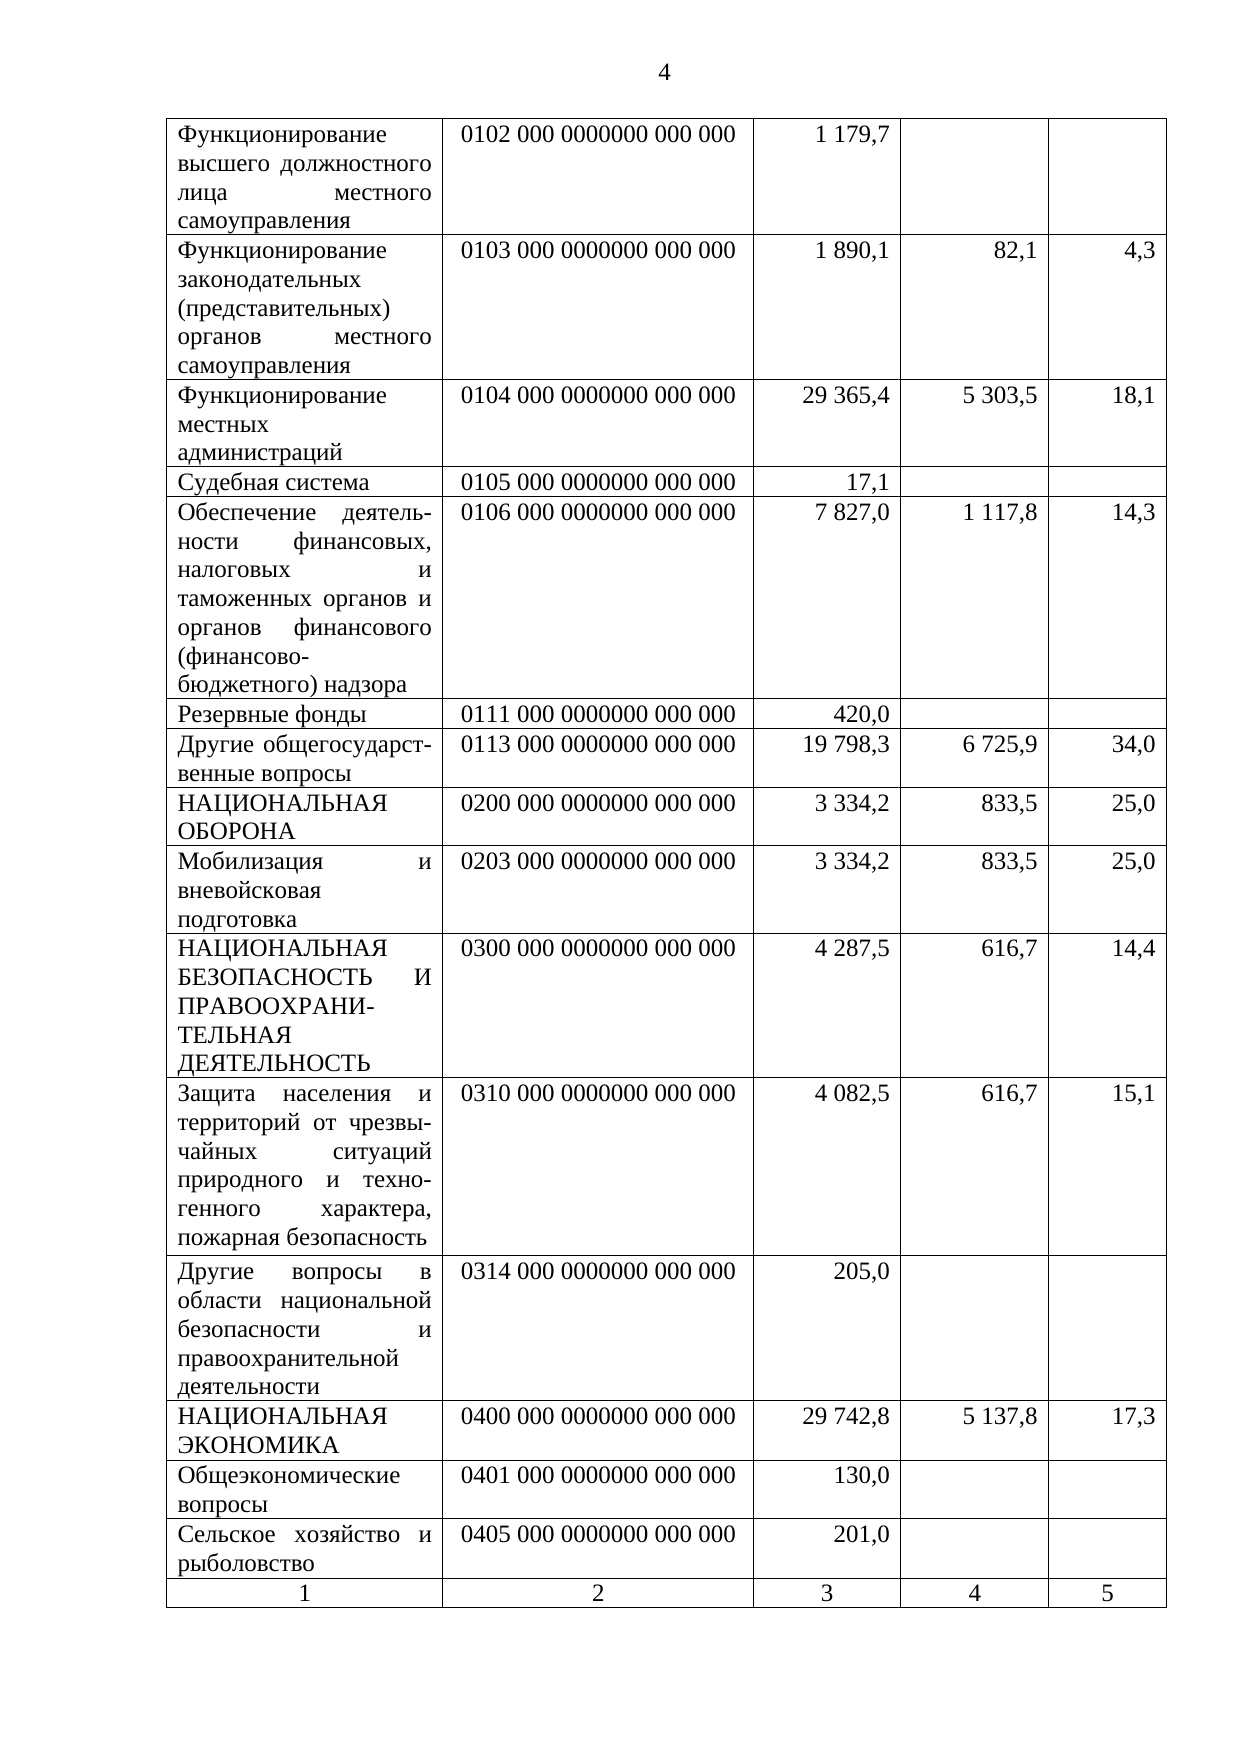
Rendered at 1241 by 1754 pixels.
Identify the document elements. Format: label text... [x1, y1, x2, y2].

table_cell [901, 1461, 1048, 1518]
table_cell 29 742,8 [754, 1401, 900, 1459]
table_cell [1049, 1256, 1166, 1400]
table_cell 0113 000 0000000 000 000 [443, 729, 753, 787]
table_cell [901, 119, 1048, 234]
table_cell 19 798,3 [754, 729, 900, 787]
table_cell [901, 467, 1048, 496]
table_cell 3 [754, 1579, 900, 1607]
table_cell 1 [167, 1579, 442, 1607]
table_cell 205,0 [754, 1256, 900, 1400]
table_cell [1049, 119, 1166, 234]
table_cell [1049, 1461, 1166, 1518]
table_cell Мобилизация и вневойсковая подготовка [167, 846, 442, 932]
table_cell Другие общегосударст-венные вопросы [167, 729, 442, 787]
table_cell 0400 000 0000000 000 000 [443, 1401, 753, 1459]
table_cell 17,1 [754, 467, 900, 496]
table_cell 4,3 [1049, 235, 1166, 379]
table_cell Защита населения и территорий от чрезвы-чайных ситуаций природного и техно-генного характера, пожарная безопасность [167, 1078, 442, 1255]
table_cell 0200 000 0000000 000 000 [443, 788, 753, 845]
table_cell Функционирование местных администраций [167, 380, 442, 466]
table_cell Резервные фонды [167, 699, 442, 728]
table_cell 2 [443, 1579, 753, 1607]
table_cell 0106 000 0000000 000 000 [443, 497, 753, 698]
table_cell 0105 000 0000000 000 000 [443, 467, 753, 496]
table_cell 18,1 [1049, 380, 1166, 466]
table_cell 130,0 [754, 1461, 900, 1518]
table_cell 4 082,5 [754, 1078, 900, 1255]
table_cell Другие вопросы в области национальной безопасности и правоохранительной деятельности [167, 1256, 442, 1400]
table_cell 1 179,7 [754, 119, 900, 234]
table_cell [901, 1256, 1048, 1400]
table_cell 25,0 [1049, 788, 1166, 845]
table_cell 0102 000 0000000 000 000 [443, 119, 753, 234]
table_cell 1 890,1 [754, 235, 900, 379]
table_cell 4 287,5 [754, 934, 900, 1077]
table_cell Функционирование высшего должностного лица местного самоуправления [167, 119, 442, 234]
table_cell 0401 000 0000000 000 000 [443, 1461, 753, 1518]
table_cell 34,0 [1049, 729, 1166, 787]
table_cell [1049, 699, 1166, 728]
table_cell 29 365,4 [754, 380, 900, 466]
table_cell 616,7 [901, 934, 1048, 1077]
table_cell 17,3 [1049, 1401, 1166, 1459]
table_cell 0203 000 0000000 000 000 [443, 846, 753, 932]
table_cell 14,4 [1049, 934, 1166, 1077]
table_cell [901, 1519, 1048, 1577]
table_cell 0405 000 0000000 000 000 [443, 1519, 753, 1577]
table_cell Функционирование законодательных (представительных) органов местного самоуправления [167, 235, 442, 379]
table_cell [1049, 467, 1166, 496]
table_cell 833,5 [901, 788, 1048, 845]
table_cell 6 725,9 [901, 729, 1048, 787]
table_cell 420,0 [754, 699, 900, 728]
table_cell 0314 000 0000000 000 000 [443, 1256, 753, 1400]
table_cell Общеэкономические вопросы [167, 1461, 442, 1518]
table_cell 0300 000 0000000 000 000 [443, 934, 753, 1077]
table_cell 7 827,0 [754, 497, 900, 698]
table_cell [1049, 1519, 1166, 1577]
table_cell Судебная система [167, 467, 442, 496]
table_cell НАЦИОНАЛЬНАЯ БЕЗОПАСНОСТЬ И ПРАВООХРАНИ-ТЕЛЬНАЯ ДЕЯТЕЛЬНОСТЬ [167, 934, 442, 1077]
table_cell 82,1 [901, 235, 1048, 379]
table_cell НАЦИОНАЛЬНАЯ ЭКОНОМИКА [167, 1401, 442, 1459]
table_cell 833,5 [901, 846, 1048, 932]
table_cell НАЦИОНАЛЬНАЯ ОБОРОНА [167, 788, 442, 845]
table_cell 0310 000 0000000 000 000 [443, 1078, 753, 1255]
table_cell [901, 699, 1048, 728]
table_cell 25,0 [1049, 846, 1166, 932]
table_cell Обеспечение деятель-ности финансовых, налоговых и таможенных органов и органов финансового (финансово-бюджетного) надзора [167, 497, 442, 698]
table_cell 5 [1049, 1579, 1166, 1607]
table_cell 1 117,8 [901, 497, 1048, 698]
table_cell 4 [901, 1579, 1048, 1607]
table_cell 0103 000 0000000 000 000 [443, 235, 753, 379]
table_cell 14,3 [1049, 497, 1166, 698]
table_cell 616,7 [901, 1078, 1048, 1255]
table_cell 201,0 [754, 1519, 900, 1577]
table_cell 3 334,2 [754, 846, 900, 932]
table_cell 3 334,2 [754, 788, 900, 845]
table_cell Сельское хозяйство и рыболовство [167, 1519, 442, 1577]
table_cell 5 303,5 [901, 380, 1048, 466]
table_cell 15,1 [1049, 1078, 1166, 1255]
table_cell 5 137,8 [901, 1401, 1048, 1459]
table_cell 0111 000 0000000 000 000 [443, 699, 753, 728]
table_cell 0104 000 0000000 000 000 [443, 380, 753, 466]
